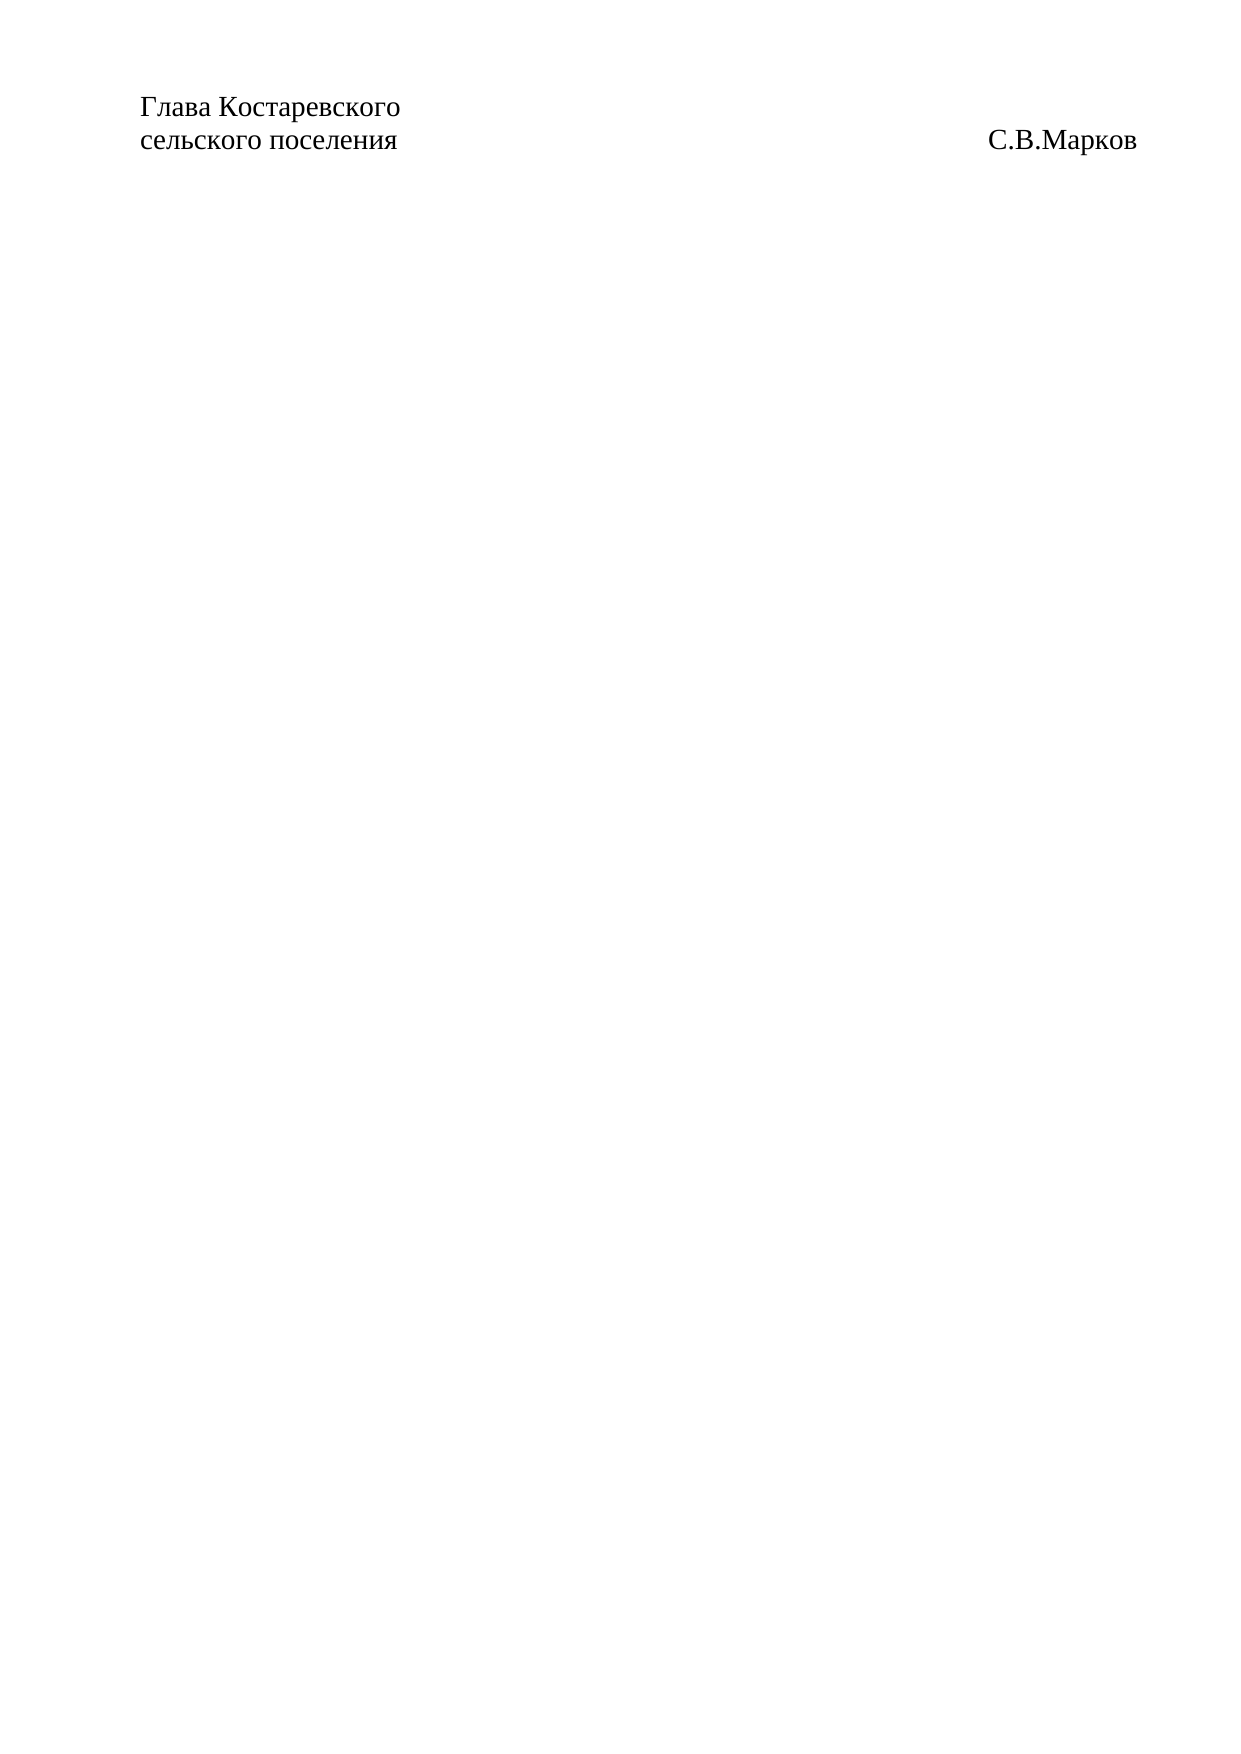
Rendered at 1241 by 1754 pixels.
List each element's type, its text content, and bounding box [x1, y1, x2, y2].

text Глава Костаревского [118, 89, 1152, 122]
text сельского поселения С.В.Марков [118, 122, 1152, 156]
